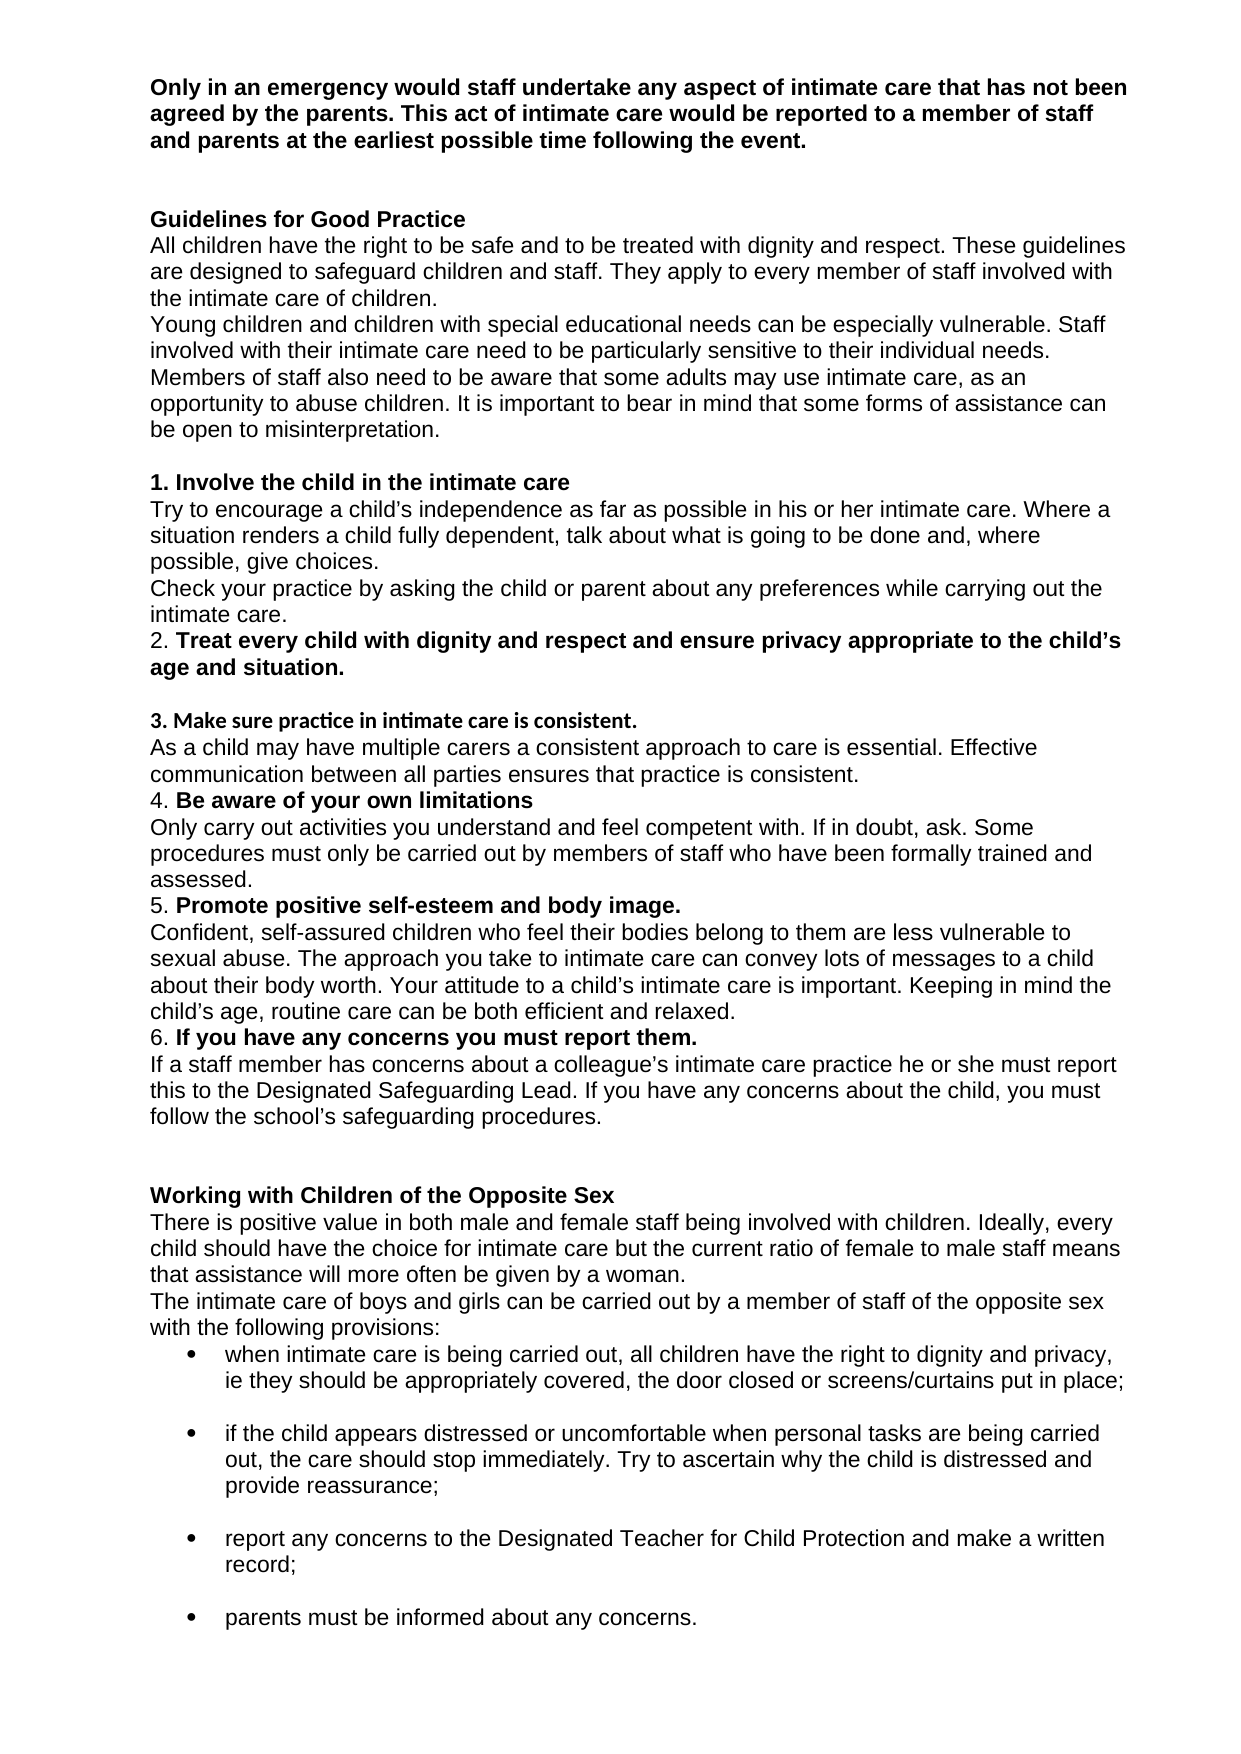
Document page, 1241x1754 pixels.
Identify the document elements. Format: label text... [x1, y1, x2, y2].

text Confident, self-assured children who feel their bodies belong to them are less vulnerable to sexual abuse. The approach you take to intimate care can convey lots of messages to a child about their body worth. Your attitude to a child’s intimate care is important. Keeping in mind the child’s age, routine care can be both efficient and relaxed. [150, 919, 1137, 1024]
text 6. If you have any concerns you must report them. [150, 1024, 1137, 1051]
text Guidelines for Good Practice [150, 206, 1137, 232]
text 4. Be aware of your own limitations [150, 787, 1137, 813]
text All children have the right to be safe and to be treated with dignity and respect. These guidelines are designed to safeguard children and staff. They apply to every member of staff involved with the intimate care of children. [150, 232, 1137, 311]
text 5. Promote positive self-esteem and body image. [150, 892, 1137, 919]
text The intimate care of boys and girls can be carried out by a member of staff of the opposite sex with the following provisions: [150, 1288, 1137, 1341]
text Members of staff also need to be aware that some adults may use intimate care, as an opportunity to abuse children. It is important to bear in mind that some forms of assistance can be open to misinterpretation. [150, 364, 1137, 443]
text Young children and children with special educational needs can be especially vulnerable. Staff involved with their intimate care need to be particularly sensitive to their individual needs. [150, 311, 1137, 364]
list parents must be informed about any concerns. [187, 1604, 1137, 1630]
text 2. Treat every child with dignity and respect and ensure privacy appropriate to the child’s age and situation. [150, 627, 1137, 680]
text As a child may have multiple carers a consistent approach to care is essential. Effective communication between all parties ensures that practice is consistent. [150, 734, 1137, 787]
list when intimate care is being carried out, all children have the right to dignity and privacy, ie they should be appropriately covered, the door closed or screens/curtains put in place; [187, 1341, 1137, 1393]
text Only in an emergency would staff undertake any aspect of intimate care that has not been agreed by the parents. This act of intimate care would be reported to a member of staff and parents at the earliest possible time following the event. [150, 74, 1137, 153]
text Check your practice by asking the child or parent about any preferences while carrying out the intimate care. [150, 574, 1137, 627]
text If a staff member has concerns about a colleague’s intimate care practice he or she must report this to the Designated Safeguarding Lead. If you have any concerns about the child, you must follow the school’s safeguarding procedures. [150, 1051, 1137, 1130]
text Try to encourage a child’s independence as far as possible in his or her intimate care. Where a situation renders a child fully dependent, talk about what is going to be done and, where possible, give choices. [150, 496, 1137, 574]
text 1. Involve the child in the intimate care [150, 469, 1137, 496]
list if the child appears distressed or uncomfortable when personal tasks are being carried out, the care should stop immediately. Try to ascertain why the child is distressed and provide reassurance; [187, 1419, 1137, 1499]
text Working with Children of the Opposite Sex [150, 1182, 1137, 1209]
text There is positive value in both male and female staff being involved with children. Ideally, every child should have the choice for intimate care but the current ratio of female to male staff means that assistance will more often be given by a woman. [150, 1209, 1137, 1288]
text Only carry out activities you understand and feel competent with. If in doubt, ask. Some procedures must only be carried out by members of staff who have been formally trained and assessed. [150, 813, 1137, 892]
list report any concerns to the Designated Teacher for Child Protection and make a written record; [187, 1525, 1137, 1578]
text 3. Make sure practice in intimate care is consistent. [150, 706, 1137, 734]
